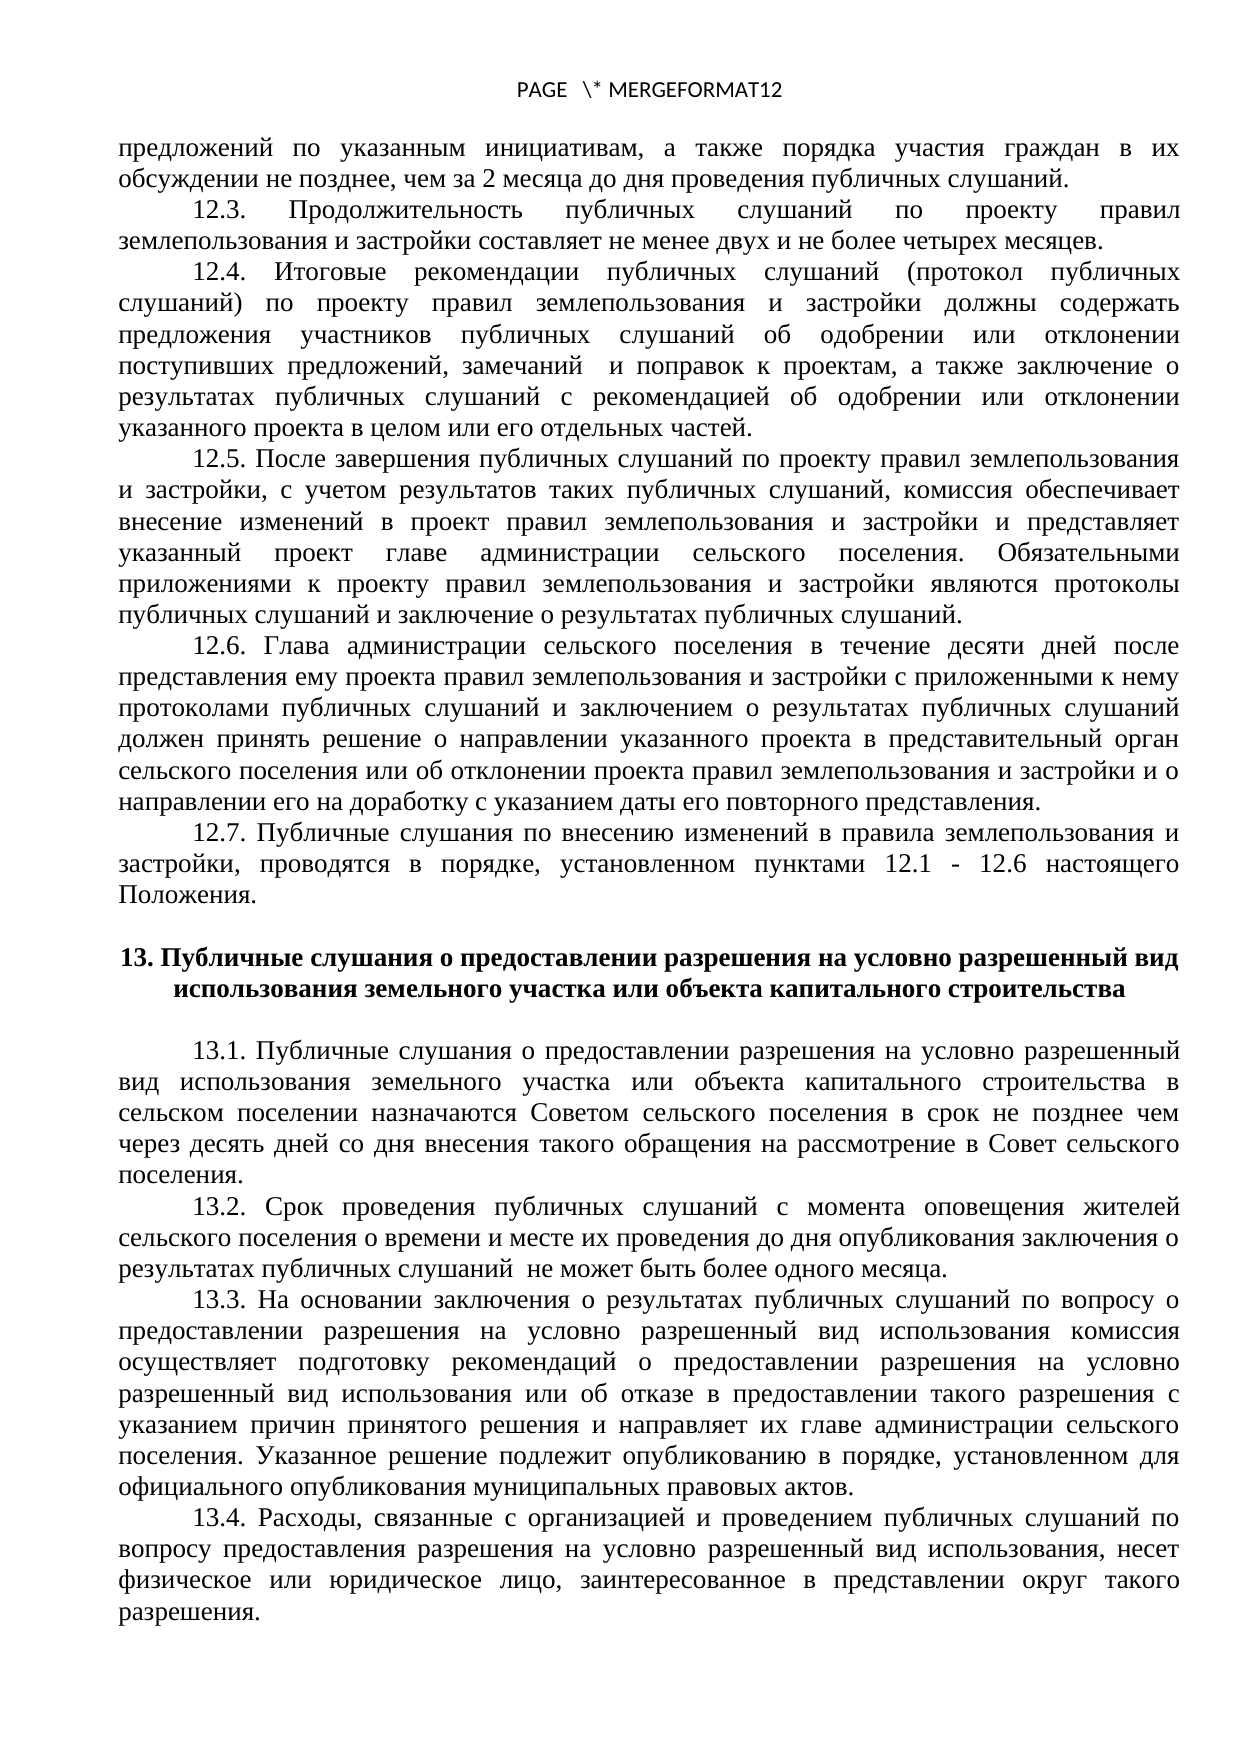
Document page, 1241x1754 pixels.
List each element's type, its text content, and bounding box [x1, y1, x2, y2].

text 13.4. Расходы, связанные с организацией и проведением публичных слушаний по вопросу предоставления разрешения на условно разрешенный вид использования, несет физическое или юридическое лицо, заинтересованное в представлении округ такого разрешения. [118, 1501, 1181, 1626]
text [118, 131, 1181, 193]
text 12.5. После завершения публичных слушаний по проекту правил землепользования и застройки, с учетом результатов таких публичных слушаний, комиссия обеспечивает внесение изменений в проект правил землепользования и застройки и представляет указанный проект главе администрации сельского поселения. Обязательными приложениями к проекту правил землепользования и застройки являются протоколы публичных слушаний и заключение о результатах публичных слушаний. [118, 442, 1181, 629]
text 12.6. Глава администрации сельского поселения в течение десяти дней после представления ему проекта правил землепользования и застройки с приложенными к нему протоколами публичных слушаний и заключением о результатах публичных слушаний должен принять решение о направлении указанного проекта в представительный орган сельского поселения или об отклонении проекта правил землепользования и застройки и о направлении его на доработку с указанием даты его повторного представления. [118, 629, 1181, 816]
text 13.3. На основании заключения о результатах публичных слушаний по вопросу о предоставлении разрешения на условно разрешенный вид использования комиссия осуществляет подготовку рекомендаций о предоставлении разрешения на условно разрешенный вид использования или об отказе в предоставлении такого разрешения с указанием причин принятого решения и направляет их главе администрации сельского поселения. Указанное решение подлежит опубликованию в порядке, установленном для официального опубликования муниципальных правовых актов. [118, 1283, 1181, 1501]
text 13.2. Срок проведения публичных слушаний с момента оповещения жителей сельского поселения о времени и месте их проведения до дня опубликования заключения о результатах публичных слушаний не может быть более одного месяца. [118, 1190, 1181, 1283]
text 12.4. Итоговые рекомендации публичных слушаний (протокол публичных слушаний) по проекту правил землепользования и застройки должны содержать предложения участников публичных слушаний об одобрении или отклонении поступивших предложений, замечаний и поправок к проектам, а также заключение о результатах публичных слушаний с рекомендацией об одобрении или отклонении указанного проекта в целом или его отдельных частей. [118, 255, 1181, 442]
text 13. Публичные слушания о предоставлении разрешения на условно разрешенный вид использования земельного участка или объекта капитального строительства [118, 941, 1181, 1003]
text 12.3. Продолжительность публичных слушаний по проекту правил землепользования и застройки составляет не менее двух и не более четырех месяцев. [118, 193, 1181, 255]
text 12.7. Публичные слушания по внесению изменений в правила землепользования и застройки, проводятся в порядке, установленном пунктами 12.1 - 12.6 настоящего Положения. [118, 816, 1181, 909]
text 13.1. Публичные слушания о предоставлении разрешения на условно разрешенный вид использования земельного участка или объекта капитального строительства в сельском поселении назначаются Советом сельского поселения в срок не позднее чем через десять дней со дня внесения такого обращения на рассмотрение в Совет сельского поселения. [118, 1034, 1181, 1190]
